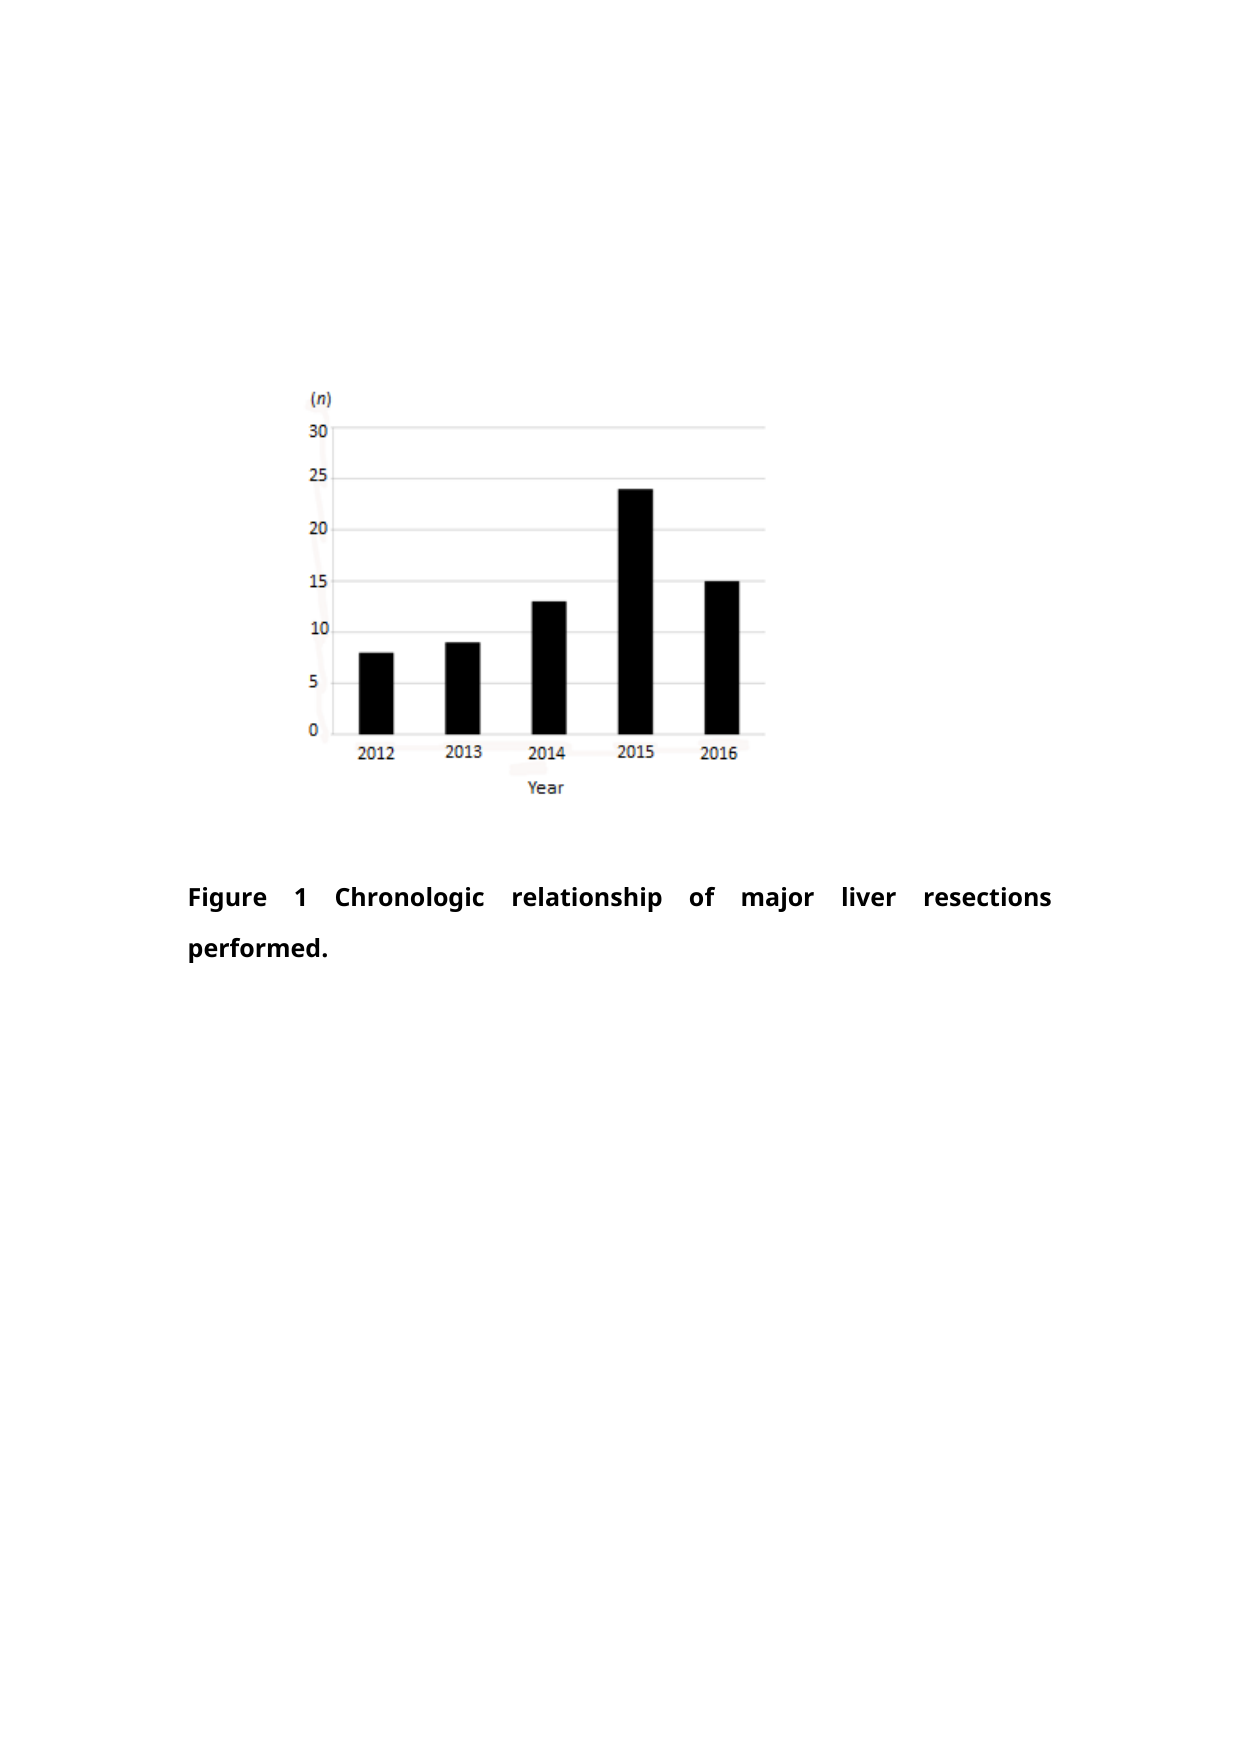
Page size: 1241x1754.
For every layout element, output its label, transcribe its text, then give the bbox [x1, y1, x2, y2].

text Figure 1 Chronologic relationship of major liver resections performed. [187, 880, 1053, 965]
picture [187, 303, 938, 866]
